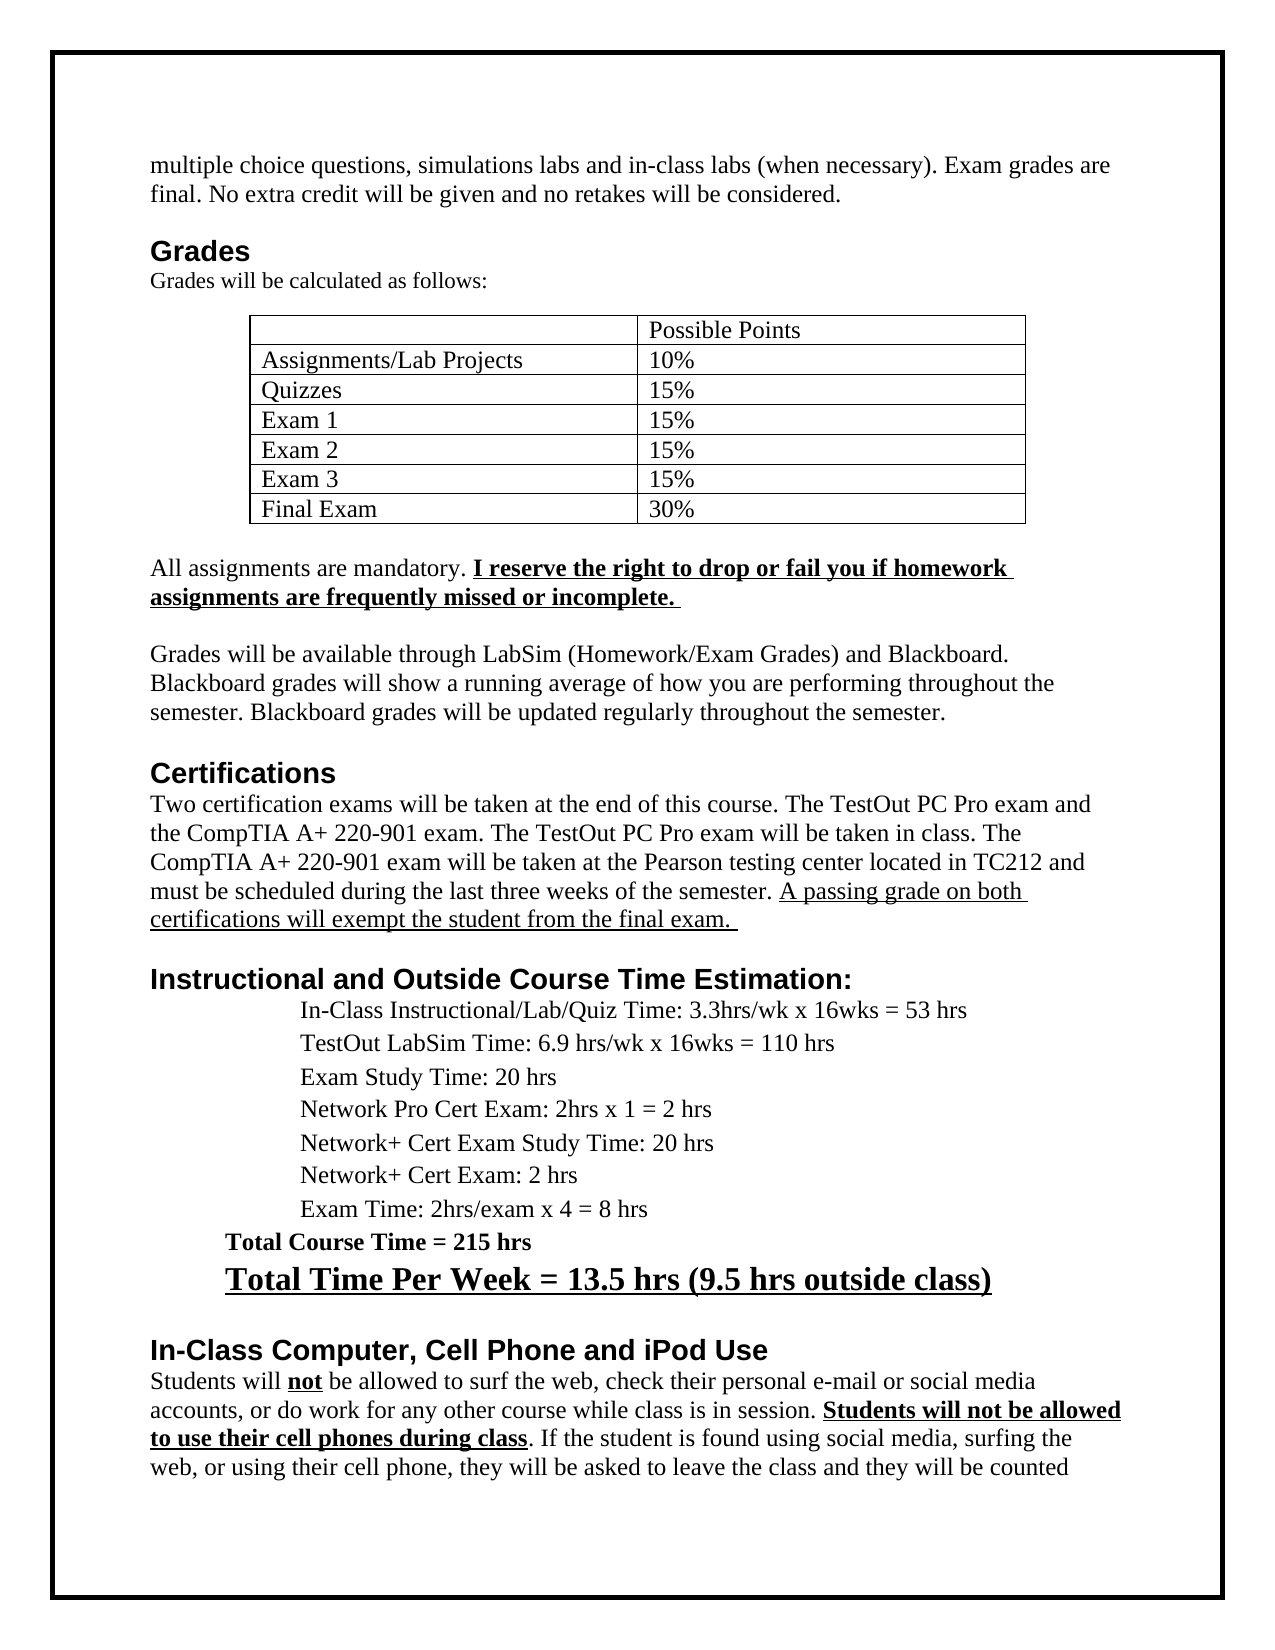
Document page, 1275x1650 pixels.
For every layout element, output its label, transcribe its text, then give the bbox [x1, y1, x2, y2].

text In-Class Instructional/Lab/Quiz Time: 3.3hrs/wk x 16wks = 53 hrs TestOut LabSim Time: 6.9 hrs/wk x 16wks = 110 hrs [300, 996, 1125, 1057]
text Network Pro Cert Exam: 2hrs x 1 = 2 hrs [300, 1094, 1125, 1123]
text Network+ Cert Exam: 2 hrs [300, 1161, 1125, 1189]
text Instructional and Outside Course Time Estimation: [150, 962, 1125, 996]
table_cell 15% [638, 435, 1025, 463]
text Exam Study Time: 20 hrs [300, 1062, 1125, 1090]
text All assignments are mandatory. I reserve the right to drop or fail you if homework assignments are frequently missed or incomplete. [150, 553, 1125, 610]
table_cell Final Exam [251, 494, 637, 523]
text Certifications [150, 756, 1125, 789]
table_cell Exam 3 [251, 465, 637, 493]
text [150, 150, 1125, 207]
table_cell 15% [638, 405, 1025, 434]
table_header Possible Points [638, 316, 1025, 344]
text Two certification exams will be taken at the end of this course. The TestOut PC Pro exam and the CompTIA A+ 220-901 exam. The TestOut PC Pro exam will be taken in class. The CompTIA A+ 220-901 exam will be taken at the Pearson testing center located in TC212 and must be scheduled during the last three weeks of the semester. A passing grade on both certifications will exempt the student from the final exam. [150, 789, 1125, 933]
text Total Time Per Week = 13.5 hrs (9.5 hrs outside class) [225, 1260, 1125, 1298]
table_cell 10% [638, 345, 1025, 374]
table_cell 15% [638, 465, 1025, 493]
table_cell Assignments/Lab Projects [251, 345, 637, 374]
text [150, 1366, 1125, 1481]
text In-Class Computer, Cell Phone and iPod Use [150, 1332, 1125, 1366]
table_cell Quizzes [251, 375, 637, 404]
table_cell 30% [638, 494, 1025, 523]
table_header [251, 316, 637, 344]
text Grades Grades will be calculated as follows: [150, 207, 1125, 294]
table_cell Exam 2 [251, 435, 637, 463]
table_cell Exam 1 [251, 405, 637, 434]
text Exam Time: 2hrs/exam x 4 = 8 hrs [300, 1194, 1125, 1222]
text Network+ Cert Exam Study Time: 20 hrs [300, 1128, 1125, 1156]
text Grades will be available through LabSim (Homework/Exam Grades) and Blackboard. Blackboard grades will show a running average of how you are performing throughout the semester. Blackboard grades will be updated regularly throughout the semester. [150, 639, 1125, 756]
text Total Course Time = 215 hrs [225, 1227, 1125, 1255]
table_cell 15% [638, 375, 1025, 404]
